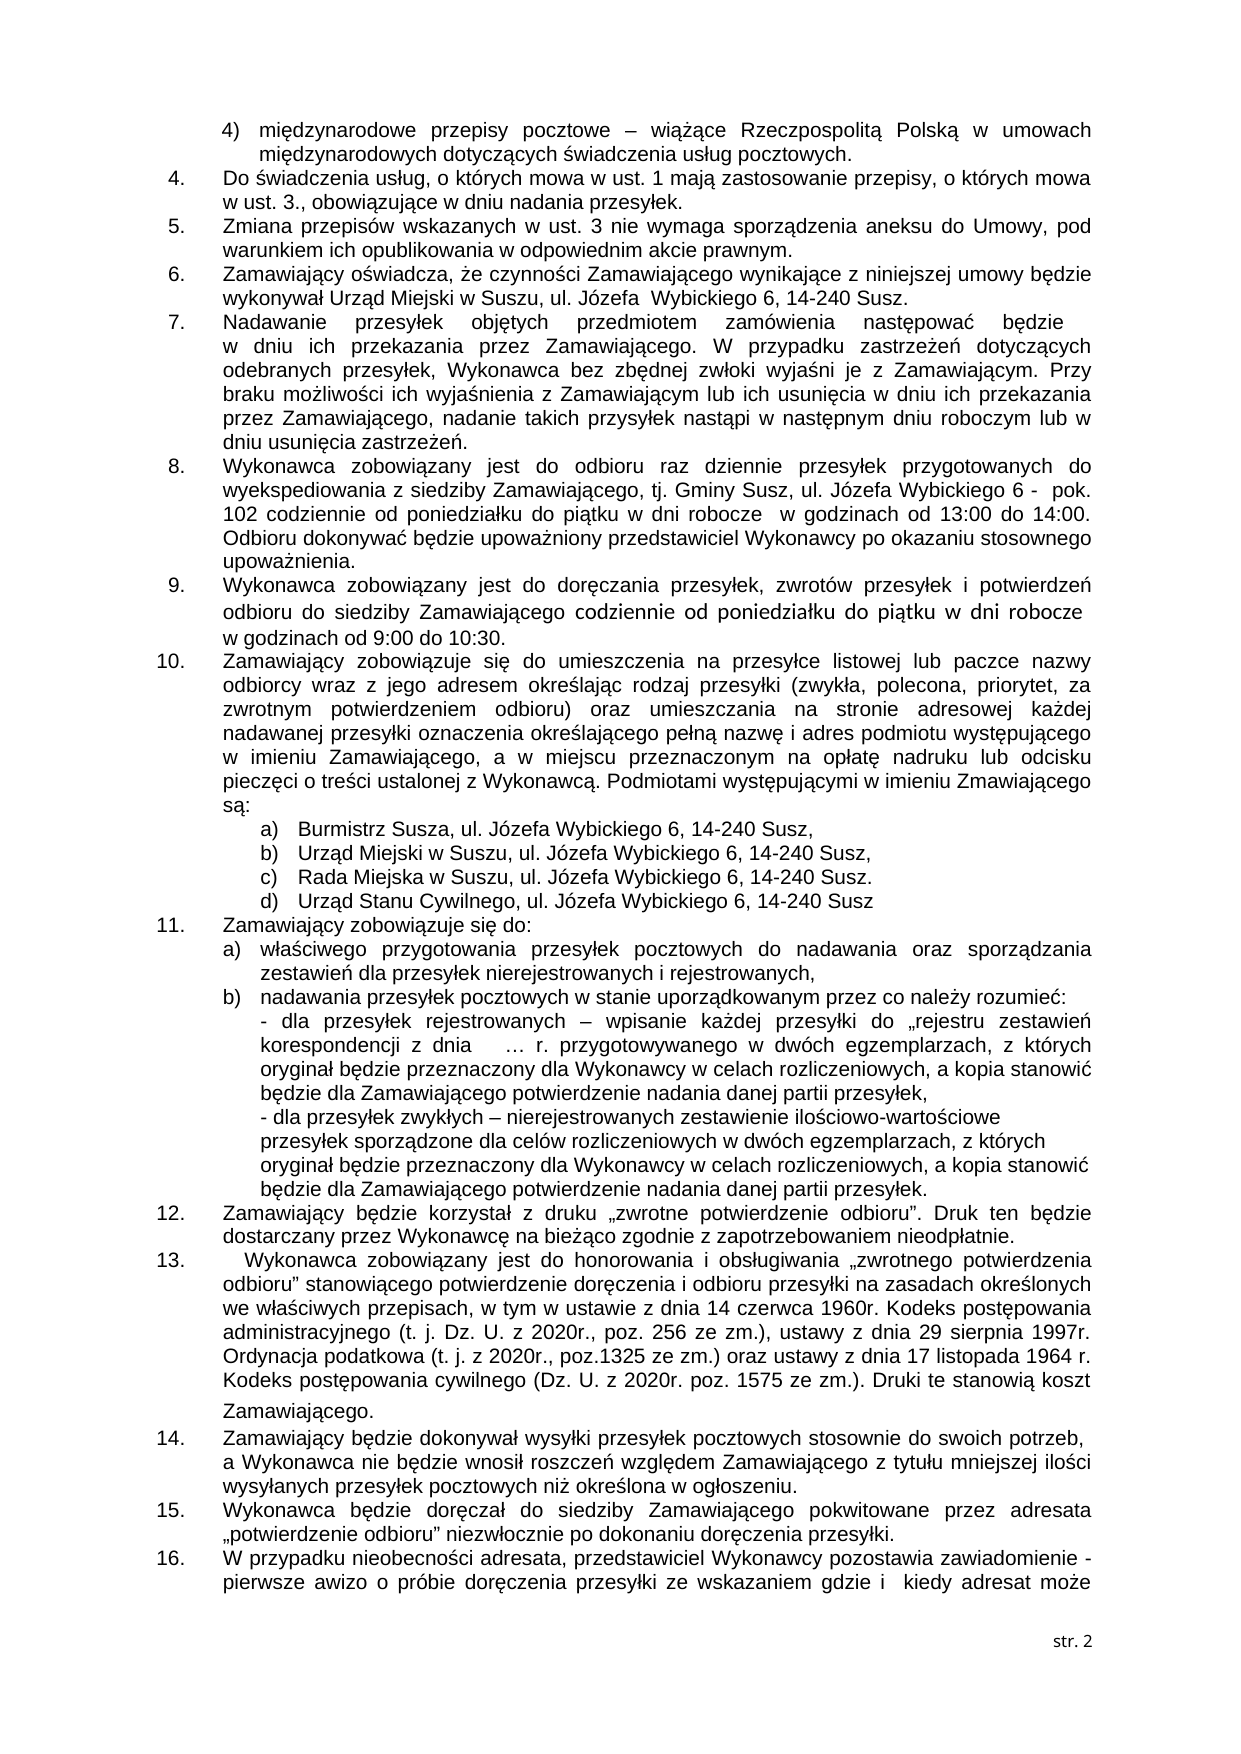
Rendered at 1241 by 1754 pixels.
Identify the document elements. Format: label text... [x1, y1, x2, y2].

list nadawania przesyłek pocztowych w stanie uporządkowanym przez co należy rozumieć: [223, 985, 1092, 1009]
list Zamawiający zobowiązuje się do: [185, 913, 1092, 937]
list Zamawiający będzie dokonywał wysyłki przesyłek pocztowych stosownie do swoich potrzeb, a Wykonawca nie będzie wnosił roszczeń względem Zamawiającego z tytułu mniejszej ilości wysyłanych przesyłek pocztowych niż określona w ogłoszeniu. [185, 1426, 1092, 1498]
list Urząd Stanu Cywilnego, ul. Józefa Wybickiego 6, 14-240 Susz [260, 889, 1092, 913]
list właściwego przygotowania przesyłek pocztowych do nadawania oraz sporządzania zestawień dla przesyłek nierejestrowanych i rejestrowanych, [223, 937, 1092, 985]
list Zamawiający zobowiązuje się do umieszczenia na przesyłce listowej lub paczce nazwy odbiorcy wraz z jego adresem określając rodzaj przesyłki (zwykła, polecona, priorytet, za zwrotnym potwierdzeniem odbioru) oraz umieszczania na stronie adresowej każdej nadawanej przesyłki oznaczenia określającego pełną nazwę i adres podmiotu występującego w imieniu Zamawiającego, a w miejscu przeznaczonym na opłatę nadruku lub odcisku pieczęci o treści ustalonej z Wykonawcą. Podmiotami występującymi w imieniu Zmawiającego są: [185, 649, 1092, 817]
list Wykonawca zobowiązany jest do honorowania i obsługiwania „zwrotnego potwierdzenia odbioru” stanowiącego potwierdzenie doręczenia i odbioru przesyłki na zasadach określonych we właściwych przepisach, w tym w ustawie z dnia 14 czerwca 1960r. Kodeks postępowania administracyjnego (t. j. Dz. U. z 2020r., poz. 256 ze zm.), ustawy z dnia 29 sierpnia 1997r. Ordynacja podatkowa (t. j. z 2020r., poz.1325 ze zm.) oraz ustawy z dnia 17 listopada 1964 r. Kodeks postępowania cywilnego (Dz. U. z 2020r. poz. 1575 ze zm.). Druki te stanowią koszt Zamawiającego. [185, 1248, 1092, 1426]
list międzynarodowe przepisy pocztowe – wiążące Rzeczpospolitą Polską w umowach międzynarodowych dotyczących świadczenia usług pocztowych. [221, 118, 1092, 166]
list Burmistrz Susza, ul. Józefa Wybickiego 6, 14-240 Susz, [260, 817, 1092, 841]
list Zamawiający będzie korzystał z druku „zwrotne potwierdzenie odbioru”. Druk ten będzie dostarczany przez Wykonawcę na bieżąco zgodnie z zapotrzebowaniem nieodpłatnie. [185, 1200, 1092, 1248]
list Rada Miejska w Suszu, ul. Józefa Wybickiego 6, 14-240 Susz. [260, 865, 1092, 889]
list Do świadczenia usług, o których mowa w ust. 1 mają zastosowanie przepisy, o których mowa w ust. 3., obowiązujące w dniu nadania przesyłek. [185, 166, 1092, 214]
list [185, 1546, 1092, 1594]
list Urząd Miejski w Suszu, ul. Józefa Wybickiego 6, 14-240 Susz, [260, 841, 1092, 865]
list Wykonawca zobowiązany jest do odbioru raz dziennie przesyłek przygotowanych do wyekspediowania z siedziby Zamawiającego, tj. Gminy Susz, ul. Józefa Wybickiego 6 - pok. 102 codziennie od poniedziałku do piątku w dni robocze w godzinach od 13:00 do 14:00. Odbioru dokonywać będzie upoważniony przedstawiciel Wykonawcy po okazaniu stosownego upoważnienia. [185, 453, 1092, 573]
list Wykonawca będzie doręczał do siedziby Zamawiającego pokwitowane przez adresata „potwierdzenie odbioru” niezwłocznie po dokonaniu doręczenia przesyłki. [185, 1498, 1092, 1546]
list Wykonawca zobowiązany jest do doręczania przesyłek, zwrotów przesyłek i potwierdzeń odbioru do siedziby Zamawiającego codziennie od poniedziałku do piątku w dni robocze w godzinach od 9:00 do 10:30. [185, 573, 1092, 649]
list Zamawiający oświadcza, że czynności Zamawiającego wynikające z niniejszej umowy będzie wykonywał Urząd Miejski w Suszu, ul. Józefa Wybickiego 6, 14-240 Susz. [185, 262, 1092, 310]
list Nadawanie przesyłek objętych przedmiotem zamówienia następować będzie w dniu ich przekazania przez Zamawiającego. W przypadku zastrzeżeń dotyczących odebranych przesyłek, Wykonawca bez zbędnej zwłoki wyjaśni je z Zamawiającym. Przy braku możliwości ich wyjaśnienia z Zamawiającym lub ich usunięcia w dniu ich przekazania przez Zamawiającego, nadanie takich przysyłek nastąpi w następnym dniu roboczym lub w dniu usunięcia zastrzeżeń. [185, 310, 1092, 453]
text - dla przesyłek zwykłych – nierejestrowanych zestawienie ilościowo-wartościowe przesyłek sporządzone dla celów rozliczeniowych w dwóch egzemplarzach, z których oryginał będzie przeznaczony dla Wykonawcy w celach rozliczeniowych, a kopia stanowić będzie dla Zamawiającego potwierdzenie nadania danej partii przesyłek. [260, 1104, 1092, 1200]
text - dla przesyłek rejestrowanych – wpisanie każdej przesyłki do „rejestru zestawień korespondencji z dnia … r. przygotowywanego w dwóch egzemplarzach, z których oryginał będzie przeznaczony dla Wykonawcy w celach rozliczeniowych, a kopia stanowić będzie dla Zamawiającego potwierdzenie nadania danej partii przesyłek, [260, 1009, 1092, 1104]
list Zmiana przepisów wskazanych w ust. 3 nie wymaga sporządzenia aneksu do Umowy, pod warunkiem ich opublikowania w odpowiednim akcie prawnym. [185, 214, 1092, 262]
